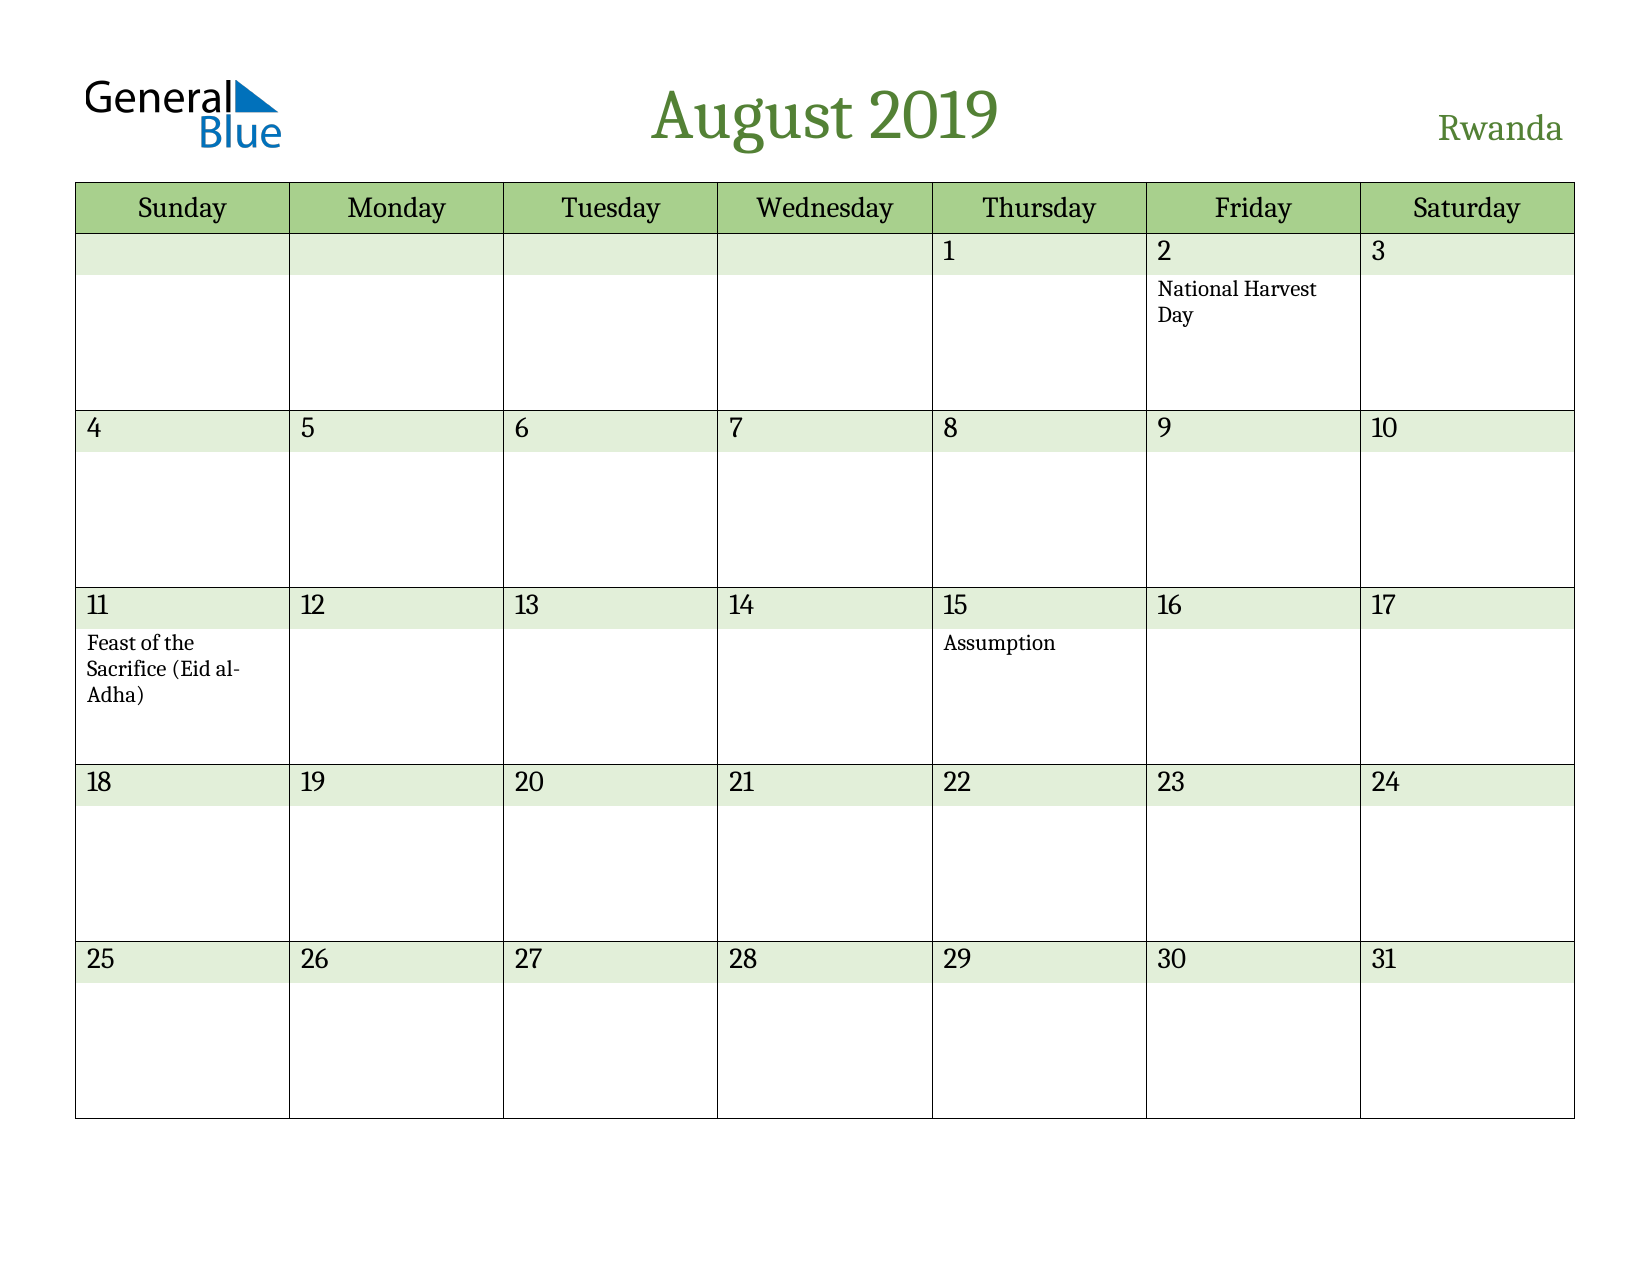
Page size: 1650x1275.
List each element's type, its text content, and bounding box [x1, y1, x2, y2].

table_cell [718, 983, 932, 1118]
table_cell [290, 983, 503, 1118]
table_cell [933, 452, 1146, 587]
table_cell 5 [290, 411, 503, 452]
table_cell Tuesday [504, 183, 717, 233]
table_cell 25 [76, 942, 289, 983]
table_cell [504, 275, 717, 410]
table_cell [1361, 806, 1574, 941]
table_cell [290, 806, 503, 941]
table_cell [290, 275, 503, 410]
table_cell [1361, 629, 1574, 764]
table_cell 23 [1147, 765, 1360, 806]
table_cell [1147, 983, 1360, 1118]
table_cell 16 [1147, 588, 1360, 629]
table_cell [1147, 452, 1360, 587]
table_cell 15 [933, 588, 1146, 629]
table_cell 11 [76, 588, 289, 629]
table_cell Sunday [76, 183, 289, 233]
table_cell [504, 629, 717, 764]
table_cell [933, 806, 1146, 941]
table_cell Thursday [933, 183, 1146, 233]
table_cell [1361, 983, 1574, 1118]
table_cell [76, 452, 289, 587]
table_cell 14 [718, 588, 932, 629]
table_cell 13 [504, 588, 717, 629]
table_cell [718, 629, 932, 764]
table_cell 1 [933, 234, 1146, 275]
table_cell [718, 234, 932, 275]
table_cell [76, 275, 289, 410]
table_cell 10 [1361, 411, 1574, 452]
table_cell 2 [1147, 234, 1360, 275]
table_cell 4 [76, 411, 289, 452]
table_cell 28 [718, 942, 932, 983]
table_cell 24 [1361, 765, 1574, 806]
table_cell 19 [290, 765, 503, 806]
table_cell 27 [504, 942, 717, 983]
table_cell Saturday [1361, 183, 1574, 233]
table_cell 31 [1361, 942, 1574, 983]
table_header August 2019 [504, 75, 1146, 182]
table_cell 8 [933, 411, 1146, 452]
table_cell [504, 983, 717, 1118]
table_cell 9 [1147, 411, 1360, 452]
table_cell [933, 983, 1146, 1118]
table_cell 22 [933, 765, 1146, 806]
table_cell [290, 629, 503, 764]
table_cell [504, 806, 717, 941]
table_cell [1147, 629, 1360, 764]
table_cell 7 [718, 411, 932, 452]
table_cell [1147, 806, 1360, 941]
table_cell 30 [1147, 942, 1360, 983]
table_cell [718, 806, 932, 941]
table_cell [290, 234, 503, 275]
table_cell Feast of the Sacrifice (Eid al-Adha) [76, 629, 289, 764]
table_cell 18 [76, 765, 289, 806]
table_cell [76, 806, 289, 941]
table_cell [1361, 275, 1574, 410]
table_cell 29 [933, 942, 1146, 983]
table_cell National Harvest Day [1147, 275, 1360, 410]
table_cell [76, 983, 289, 1118]
table_cell Monday [290, 183, 503, 233]
table_cell Wednesday [718, 183, 932, 233]
table_header [76, 75, 503, 182]
table_cell [933, 275, 1146, 410]
table_cell 17 [1361, 588, 1574, 629]
table_cell 26 [290, 942, 503, 983]
table_cell [504, 452, 717, 587]
table_cell Assumption [933, 629, 1146, 764]
picture [86, 80, 281, 148]
table_cell 21 [718, 765, 932, 806]
table_header Rwanda [1146, 75, 1574, 182]
table_cell [290, 452, 503, 587]
table_cell 6 [504, 411, 717, 452]
table_cell [504, 234, 717, 275]
table_cell 3 [1361, 234, 1574, 275]
table_cell [718, 452, 932, 587]
table_cell 20 [504, 765, 717, 806]
table_cell [718, 275, 932, 410]
table_cell 12 [290, 588, 503, 629]
table_cell [1361, 452, 1574, 587]
table_cell [76, 234, 289, 275]
table_cell Friday [1147, 183, 1360, 233]
